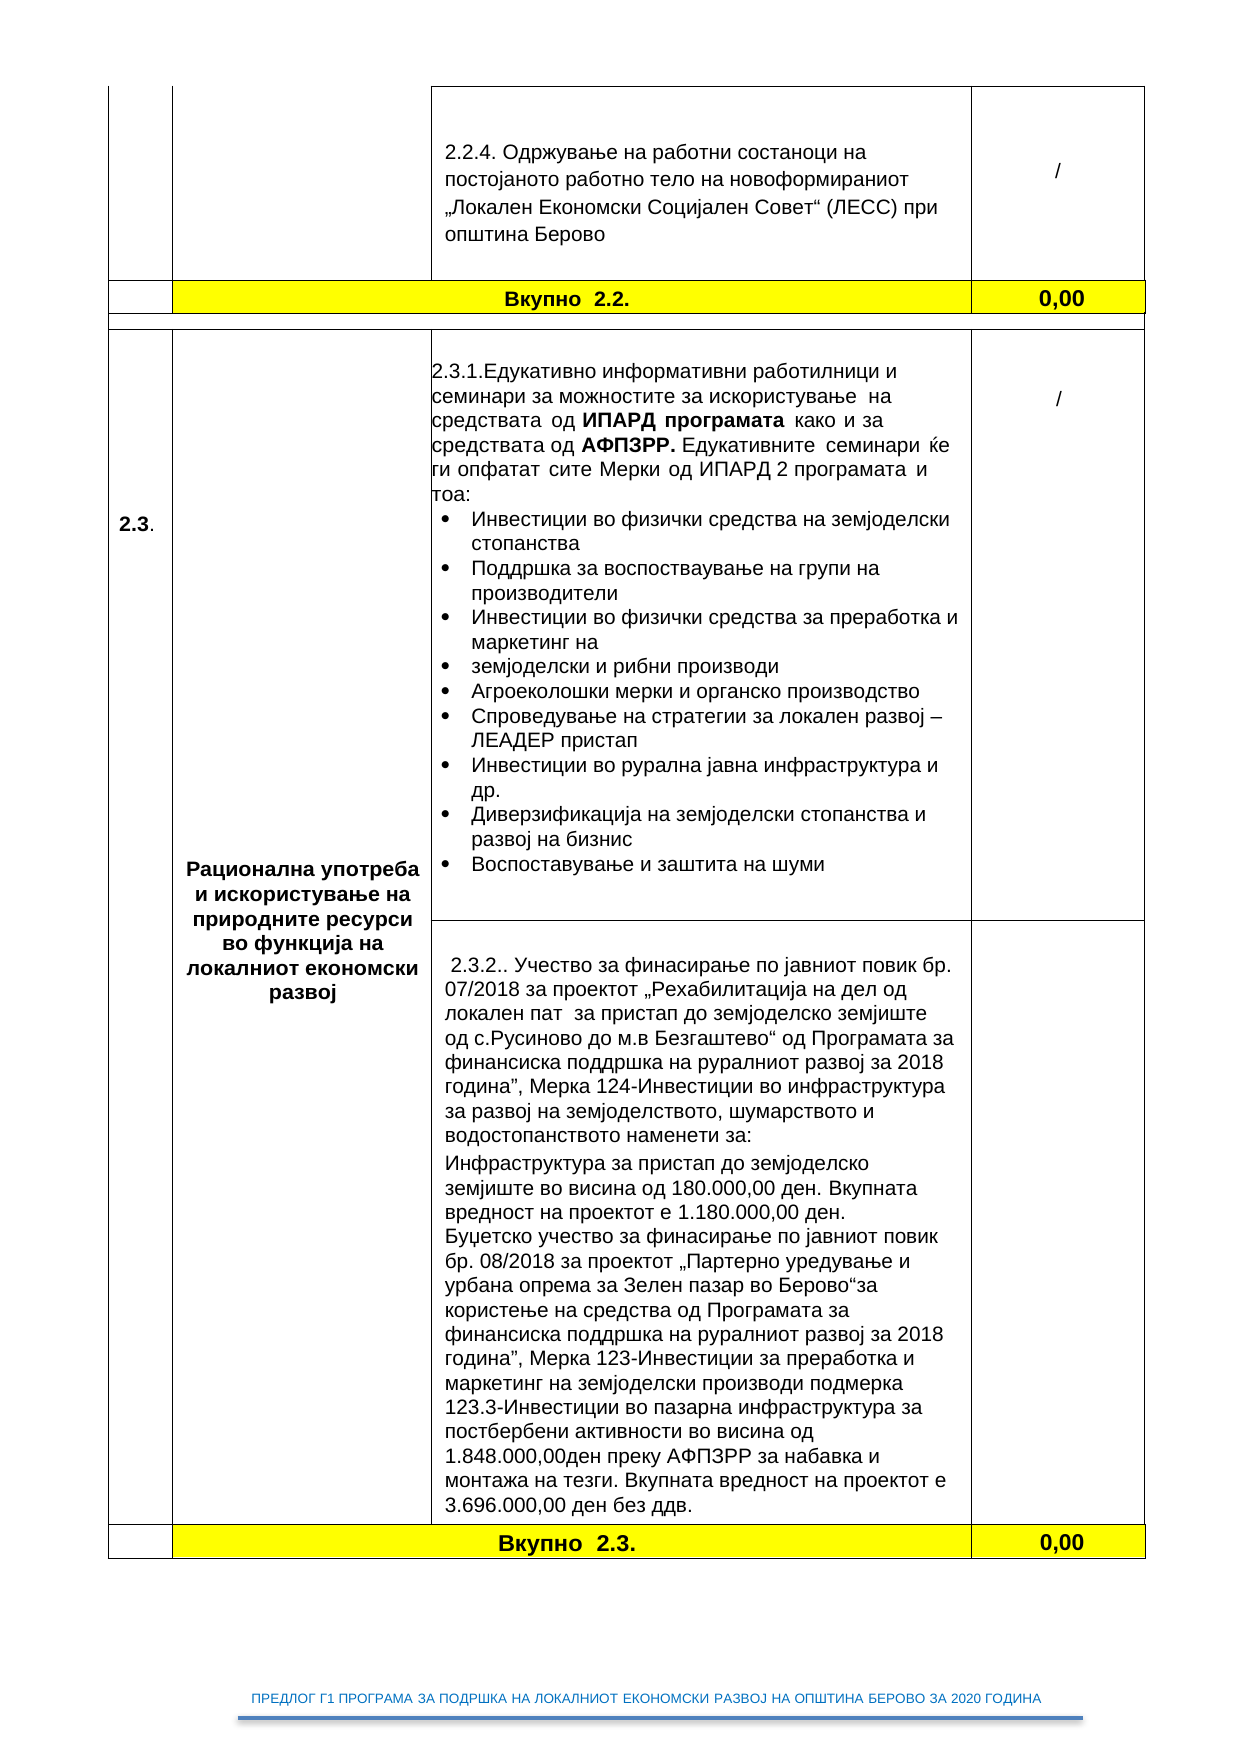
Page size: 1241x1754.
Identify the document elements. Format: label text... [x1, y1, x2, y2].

table_cell / [972, 87, 1144, 279]
table_cell Рационална употреба и искористување на природните ресурси во функција на локалниот економски развој [173, 330, 431, 1524]
table_cell 2.2.4. Одржување на работни состаноци на постојаното работно тело на новоформираниот „Локален Економски Социјален Совет“ (ЛЕСС) при општина Берово [432, 87, 971, 279]
table_cell / [972, 330, 1144, 919]
table_cell [109, 281, 172, 313]
table_cell Вкупно 2.2. [173, 281, 971, 313]
table_cell [109, 314, 1144, 329]
table_cell 0,00 [972, 1525, 1145, 1557]
table_cell [109, 1525, 172, 1557]
table_cell 2.3.2.. Учество за финасирање по јавниот повик бр. 07/2018 за проектот „Рехабилитација на дел од локален пат за пристап до земјоделско земјиште од с.Русиново до м.в Безгаштево“ од Програмата за финансиска поддршка на руралниот развој за 2018 година”, Мерка 124-Инвестиции во инфраструктура за развој на земјоделството, шумарството и водостопанството наменети за: Инфраструктура за пристап до земјоделско земјиште во висина од 180.000,00 ден. Вкупната вредност на проектот е 1.180.000,00 ден. Буџетско учество за финасирање по јавниот повик бр. 08/2018 за проектот „Партерно уредување и урбана опрема за Зелен пазар во Берово“за користење на средства од Програмата за финансиска поддршка на руралниот развој за 2018 година”, Мерка 123-Инвестиции за преработка и маркетинг на земјоделски производи подмерка 123.3-Инвестиции во пазарна инфраструктура за постбербени активности во висина од 1.848.000,00ден преку АФПЗРР за набавка и монтажа на тезги. Вкупната вредност на проектот е 3.696.000,00 ден без ддв. [432, 921, 971, 1524]
table_cell [972, 921, 1144, 1524]
table_cell Вкупно 2.3. [173, 1525, 971, 1557]
table_cell 2.3.1.Едукативно информативни работилници и семинари за можностите за искористување на средствата од ИПАРД програмата како и за средствата од АФПЗРР. Едукативните семинари ќе ги опфатат сите Мерки од ИПАРД 2 програмата и тоа: Инвестиции во физички средства на земјоделски стопанства Поддршка за воспостваување на групи на производители Инвестиции во физички средства за преработка и маркетинг на земјоделски и рибни производи Агроеколошки мерки и органско производство Спроведување на стратегии за локален развој – ЛЕАДЕР пристап Инвестиции во рурална јавна инфраструктура и др. Диверзификација на земјоделски стопанства и развој на бизнис Воспоставување и заштита на шуми [432, 330, 971, 919]
table_cell 0,00 [972, 281, 1145, 313]
table_cell 2.3. [109, 330, 172, 1524]
